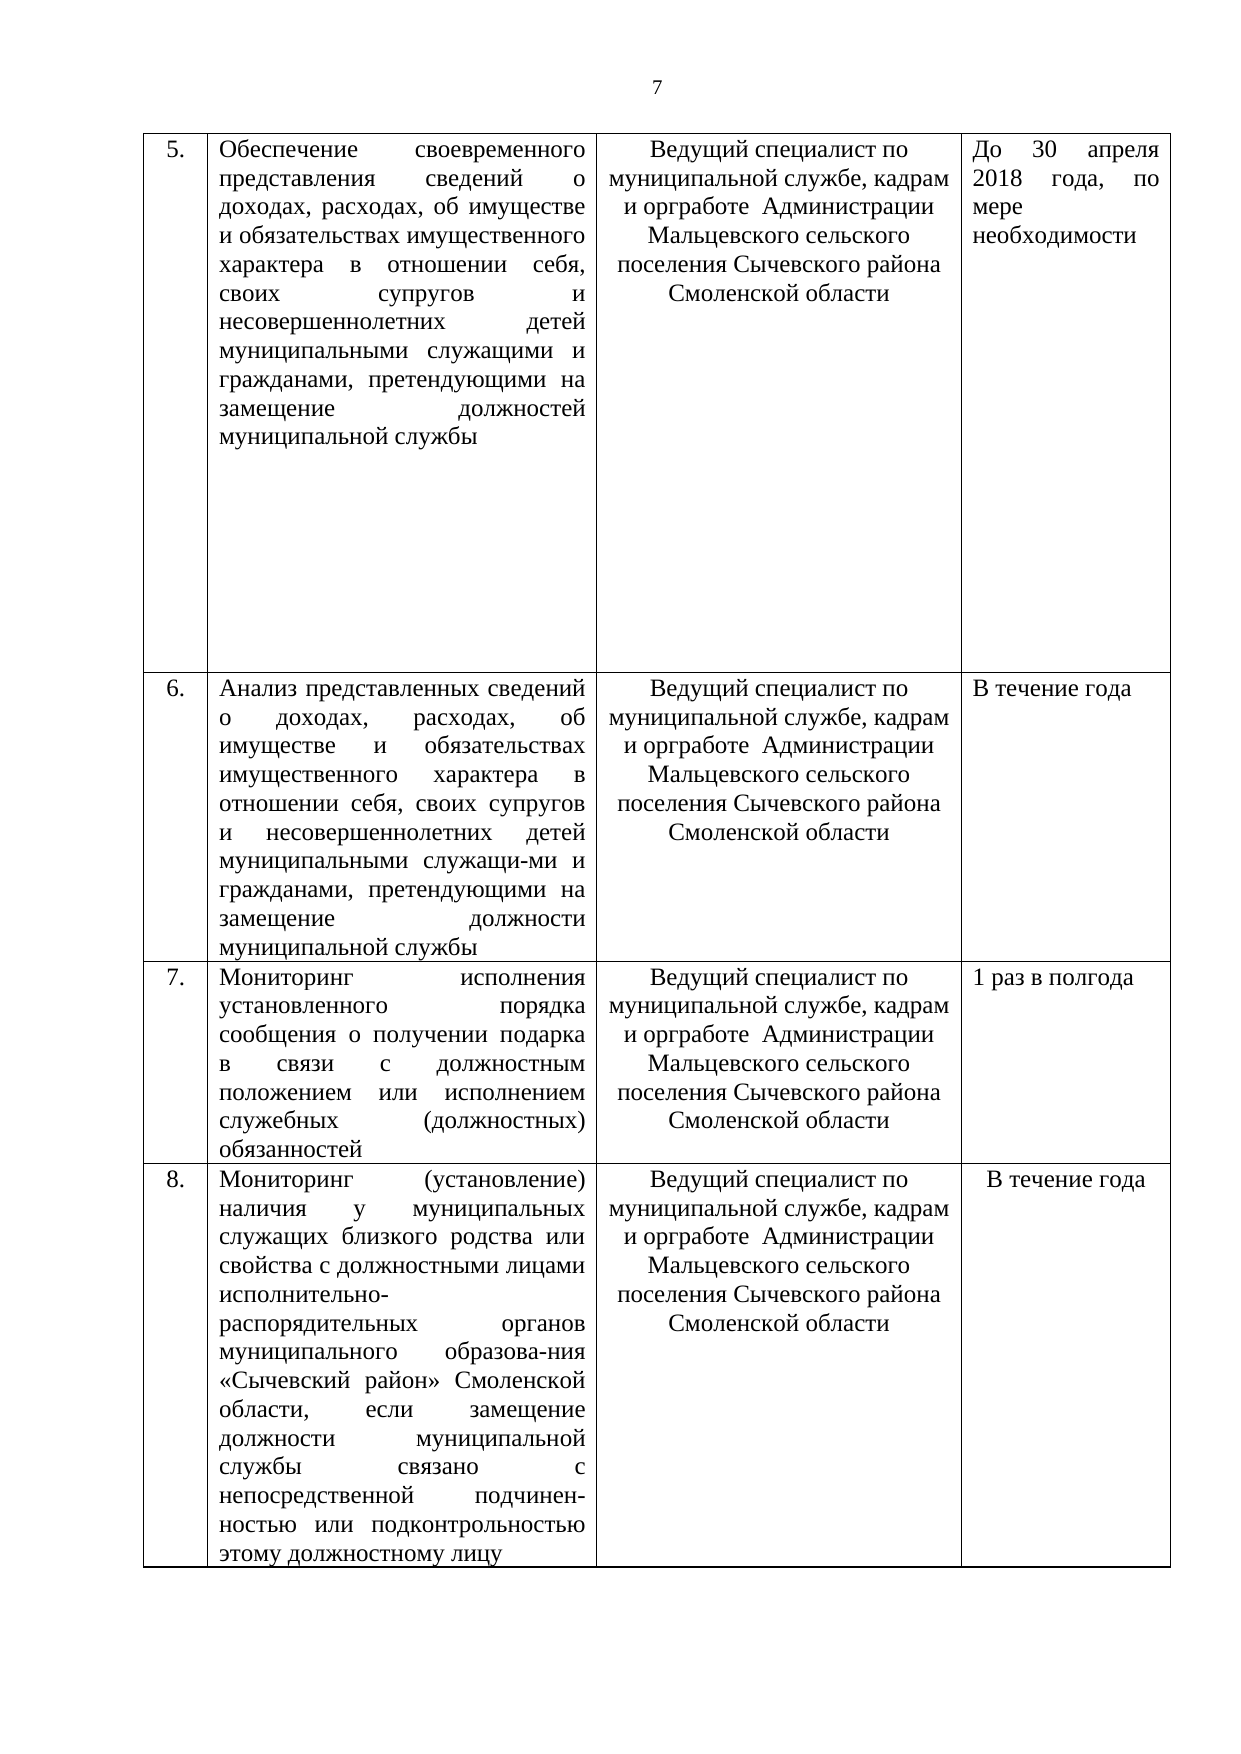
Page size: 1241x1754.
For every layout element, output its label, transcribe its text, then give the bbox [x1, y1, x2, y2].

table_cell Мониторинг исполнения установленного порядка сообщения о получении подарка в связи с должностным положением или исполнением служебных (должностных) обязанностей [362, 962, 596, 1163]
table_cell Ведущий специалист по муниципальной службе, кадрам и оргработе Администрации Мальцевского сельского поселения Сычевского района Смоленской области [597, 673, 961, 961]
table_cell Ведущий специалист по муниципальной службе, кадрам и оргработе Администрации Мальцевского сельского поселения Сычевского района Смоленской области [597, 962, 961, 1163]
table_cell Анализ представленных сведений о доходах, расходах, об имуществе и обязательствах имущественного характера в отношении себя, своих супругов и несовершеннолетних детей муниципальными служащи-ми и гражданами, претендующими на замещение должности муниципальной службы [208, 673, 596, 961]
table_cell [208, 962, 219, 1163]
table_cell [597, 134, 961, 672]
table_cell Мониторинг (установление) наличия у муниципальных служащих близкого родства или свойства с должностными лицами исполнительно-распорядительных органов муниципального образова-ния «Сычевский район» Смоленской области, если замещение должности муниципальной службы связано с непосредственной подчинен-ностью или подконтрольностью этому должностному лицу [208, 1164, 596, 1566]
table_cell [597, 1164, 961, 1566]
table_cell В течение года [962, 673, 1170, 961]
table_cell 7. [144, 962, 207, 1163]
table_cell 6. [144, 673, 207, 961]
table_cell В течение года [962, 1164, 1170, 1566]
table_cell 5. [144, 134, 207, 672]
table_cell 8. [144, 1164, 207, 1566]
table_cell Обеспечение своевременного представления сведений о доходах, расходах, об имуществе и обязательствах имущественного характера в отношении себя, своих супругов и несовершеннолетних детей муниципальными служащими и гражданами, претендующими на замещение должностей муниципальной службы [208, 134, 596, 672]
table_cell До 30 апреля 2018 года, по мере необходимости [962, 134, 1170, 672]
table_cell 1 раз в полгода [962, 962, 1170, 1163]
